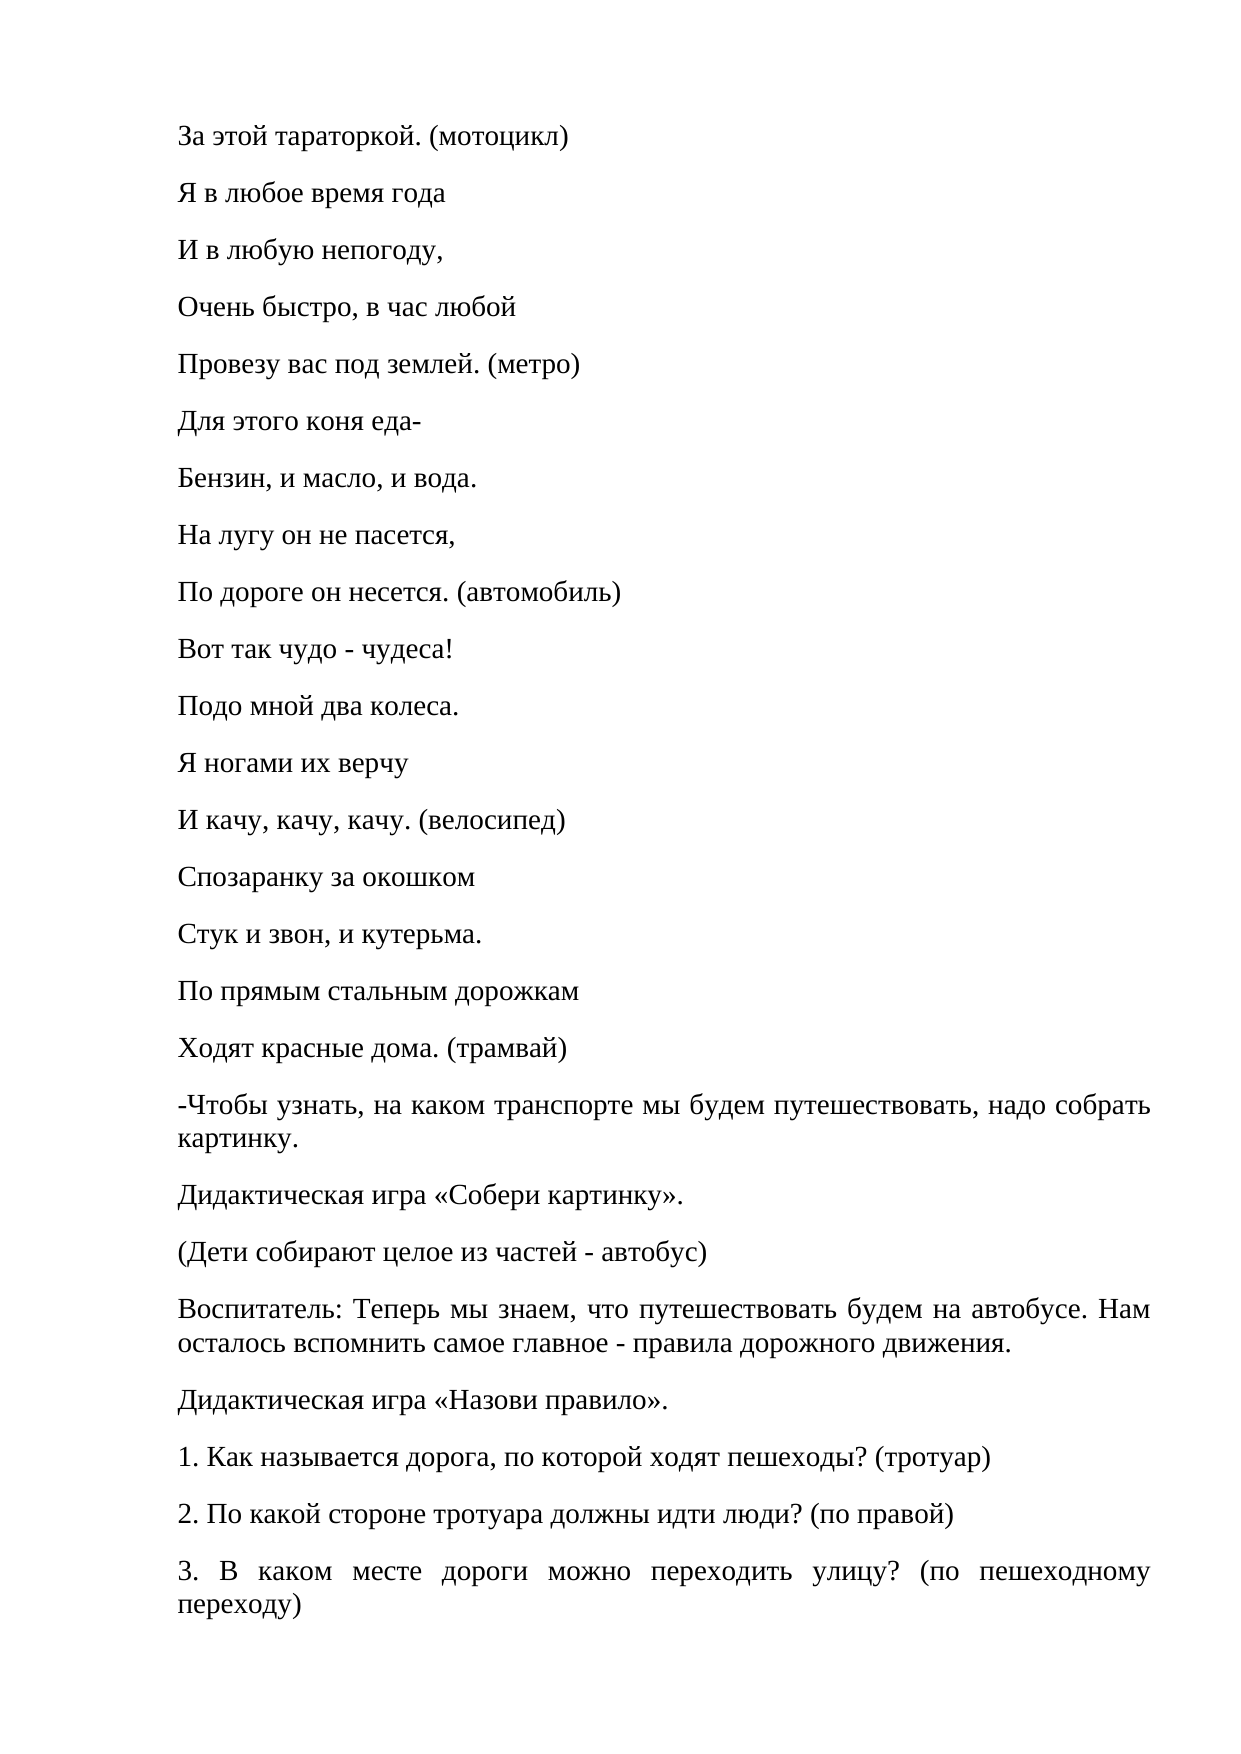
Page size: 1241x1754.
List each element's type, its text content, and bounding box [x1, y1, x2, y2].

text По дороге он несется. (автомобиль) [177, 574, 1152, 607]
text 1. Как называется дорога, по которой ходят пешеходы? (тротуар) [177, 1439, 1152, 1472]
text Провезу вас под землей. (метро) [177, 346, 1152, 379]
text По прямым стальным дорожкам [177, 973, 1152, 1006]
text Воспитатель: Теперь мы знаем, что путешествовать будем на автобусе. Нам осталось вспомнить самое главное - правила дорожного движения. [177, 1291, 1152, 1358]
text На лугу он не пасется, [177, 517, 1152, 551]
text За этой тараторкой. (мотоцикл) [177, 118, 1152, 152]
text И качу, качу, качу. (велосипед) [177, 802, 1152, 835]
text Дидактическая игра «Назови правило». [177, 1382, 1152, 1415]
text Ходят красные дома. (трамвай) [177, 1030, 1152, 1063]
text Спозаранку за окошком [177, 859, 1152, 892]
text И в любую непогоду, [177, 232, 1152, 266]
text Подо мной два колеса. [177, 688, 1152, 721]
text Очень быстро, в час любой [177, 289, 1152, 323]
text -Чтобы узнать, на каком транспорте мы будем путешествовать, надо собрать картинку. [177, 1087, 1152, 1154]
text Вот так чудо - чудеса! [177, 631, 1152, 664]
text Дидактическая игра «Собери картинку». [177, 1177, 1152, 1211]
text Бензин, и масло, и вода. [177, 460, 1152, 493]
text Я ногами их верчу [177, 745, 1152, 778]
text 2. По какой стороне тротуара должны идти люди? (по правой) [177, 1496, 1152, 1529]
text 3. В каком месте дороги можно переходить улицу? (по пешеходному переходу) [177, 1553, 1152, 1620]
text Я в любое время года [177, 175, 1152, 209]
text (Дети собирают целое из частей - автобус) [177, 1234, 1152, 1268]
text Для этого коня еда- [177, 403, 1152, 437]
text Стук и звон, и кутерьма. [177, 916, 1152, 949]
